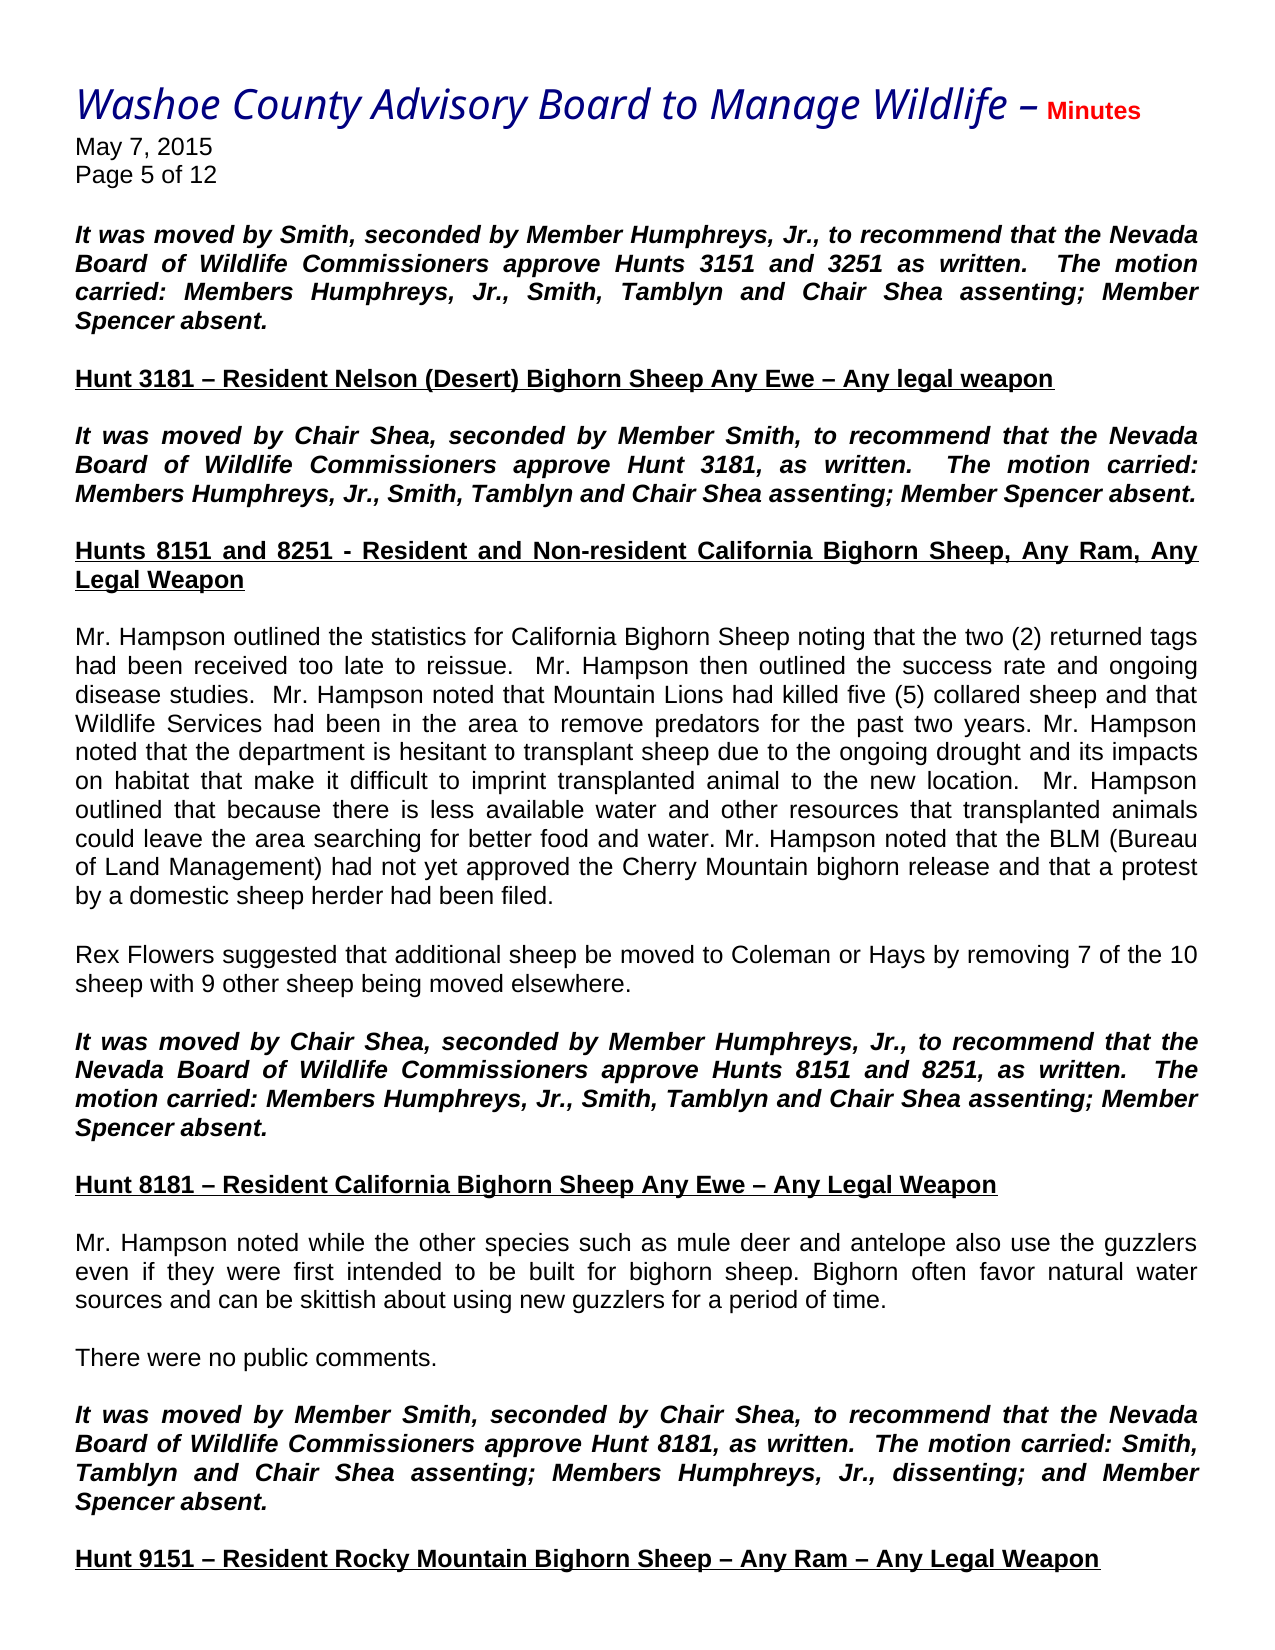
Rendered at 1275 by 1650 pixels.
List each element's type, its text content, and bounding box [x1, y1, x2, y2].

list Hunt 3181 – Resident Nelson (Desert) Bighorn Sheep Any Ewe – Any legal weapon [75, 363, 1200, 392]
list Mr. Hampson noted while the other species such as mule deer and antelope also use the guzzlers even if they were first intended to be built for bighorn sheep. Bighorn often favor natural water sources and can be skittish about using new guzzlers for a period of time. [75, 1228, 1200, 1314]
list Mr. Hampson outlined the statistics for California Bighorn Sheep noting that the two (2) returned tags had been received too late to reissue. Mr. Hampson then outlined the success rate and ongoing disease studies. Mr. Hampson noted that Mountain Lions had killed five (5) collared sheep and that Wildlife Services had been in the area to remove predators for the past two years. Mr. Hampson noted that the department is hesitant to transplant sheep due to the ongoing drought and its impacts on habitat that make it difficult to imprint transplanted animal to the new location. Mr. Hampson outlined that because there is less available water and other resources that transplanted animals could leave the area searching for better food and water. Mr. Hampson noted that the BLM (Bureau of Land Management) had not yet approved the Cherry Mountain bighorn release and that a protest by a domestic sheep herder had been filed. [75, 622, 1200, 910]
list It was moved by Chair Shea, seconded by Member Smith, to recommend that the Nevada Board of Wildlife Commissioners approve Hunt 3181, as written. The motion carried: Members Humphreys, Jr., Smith, Tamblyn and Chair Shea assenting; Member Spencer absent. [75, 421, 1200, 507]
list Hunt 8181 – Resident California Bighorn Sheep Any Ewe – Any Legal Weapon [75, 1170, 1200, 1199]
list Rex Flowers suggested that additional sheep be moved to Coleman or Hays by removing 7 of the 10 sheep with 9 other sheep being moved elsewhere. [75, 940, 1200, 998]
list It was moved by Member Smith, seconded by Chair Shea, to recommend that the Nevada Board of Wildlife Commissioners approve Hunt 8181, as written. The motion carried: Smith, Tamblyn and Chair Shea assenting; Members Humphreys, Jr., dissenting; and Member Spencer absent. [75, 1400, 1200, 1515]
list Hunt 9151 – Resident Rocky Mountain Bighorn Sheep – Any Ram – Any Legal Weapon [75, 1544, 1200, 1573]
list Hunts 8151 and 8251 - Resident and Non-resident California Bighorn Sheep, Any Ram, Any Legal Weapon [75, 536, 1200, 593]
list It was moved by Chair Shea, seconded by Member Humphreys, Jr., to recommend that the Nevada Board of Wildlife Commissioners approve Hunts 8151 and 8251, as written. The motion carried: Members Humphreys, Jr., Smith, Tamblyn and Chair Shea assenting; Member Spencer absent. [75, 1027, 1200, 1142]
list There were no public comments. [75, 1343, 1200, 1372]
list It was moved by Smith, seconded by Member Humphreys, Jr., to recommend that the Nevada Board of Wildlife Commissioners approve Hunts 3151 and 3251 as written. The motion carried: Members Humphreys, Jr., Smith, Tamblyn and Chair Shea assenting; Member Spencer absent. [75, 220, 1200, 335]
